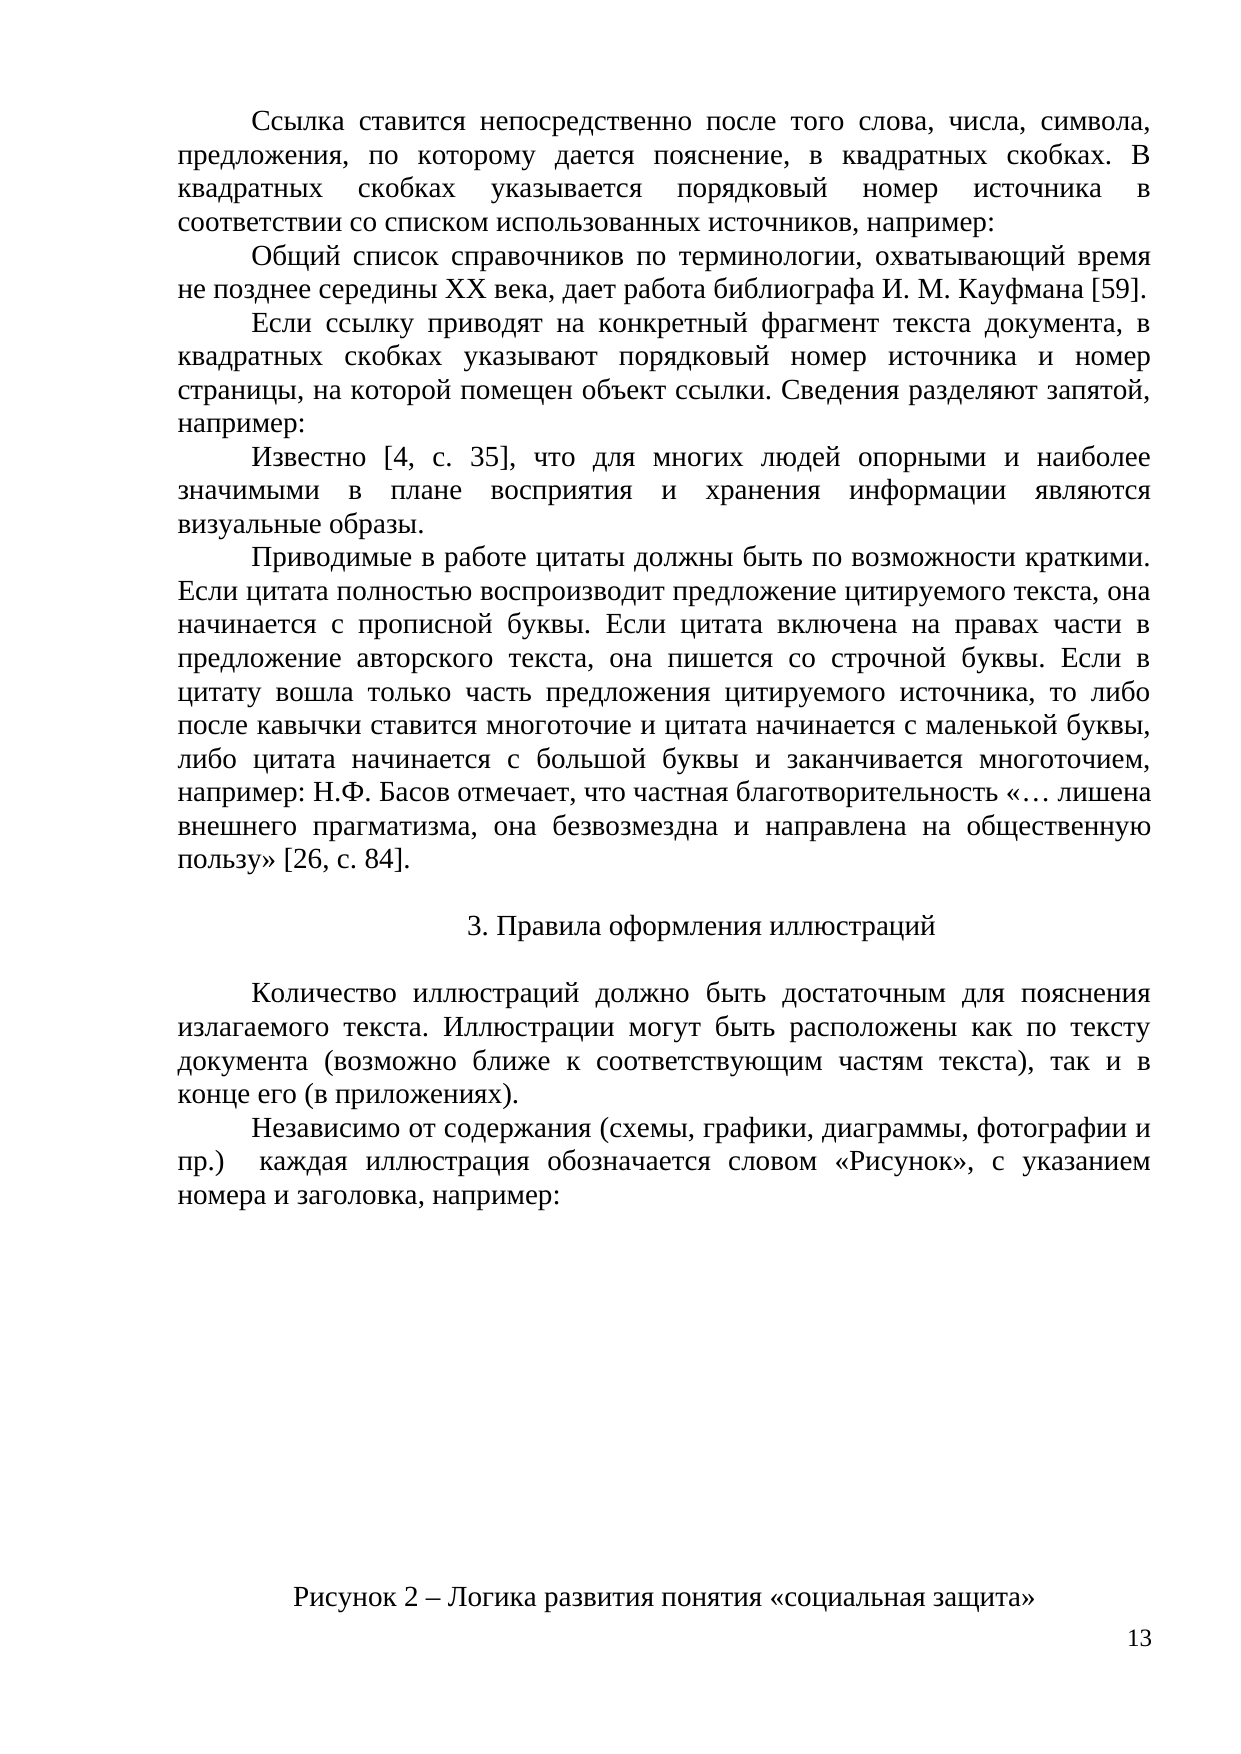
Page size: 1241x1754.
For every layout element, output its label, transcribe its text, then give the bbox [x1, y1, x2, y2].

text Известно [4, с. 35], что для многих людей опорными и наиболее значимыми в плане восприятия и хранения информации являются визуальные образы. [177, 439, 1152, 539]
text Количество иллюстраций должно быть достаточным для пояснения излагаемого текста. Иллюстрации могут быть расположены как по тексту документа (возможно ближе к соответствующим частям текста), так и в конце его (в приложениях). [177, 976, 1152, 1110]
text Независимо от содержания (схемы, графики, диаграммы, фотографии и пр.) каждая иллюстрация обозначается словом «Рисунок», с указанием номера и заголовка, например: [177, 1110, 1152, 1210]
text Ссылка ставится непосредственно после того слова, числа, символа, предложения, по которому дается пояснение, в квадратных скобках. В квадратных скобках указывается порядковый номер источника в соответствии со списком использованных источников, например: [177, 103, 1152, 238]
text Если ссылку приводят на конкретный фрагмент текста документа, в квадратных скобках указывают порядковый номер источника и номер страницы, на которой помещен объект ссылки. Сведения разделяют запятой, например: [177, 305, 1152, 439]
text Приводимые в работе цитаты должны быть по возможности краткими. Если цитата полностью воспроизводит предложение цитируемого текста, она начинается с прописной буквы. Если цитата включена на правах части в предложение авторского текста, она пишется со строчной буквы. Если в цитату вошла только часть предложения цитируемого источника, то либо после кавычки ставится многоточие и цитата начинается с маленькой буквы, либо цитата начинается с большой буквы и заканчивается многоточием, например: Н.Ф. Басов отмечает, что частная благотворительность «… лишена внешнего прагматизма, она безвозмездна и направлена на общественную пользу» [26, с. 84]. [177, 539, 1152, 875]
text Общий список справочников по терминологии, охватывающий время не позднее середины ХХ века, дает работа библиографа И. М. Кауфмана [59]. [177, 238, 1152, 305]
text 3. Правила оформления иллюстраций [177, 908, 1152, 942]
text Рисунок 2 – Логика развития понятия «социальная защита» [177, 1579, 1152, 1613]
